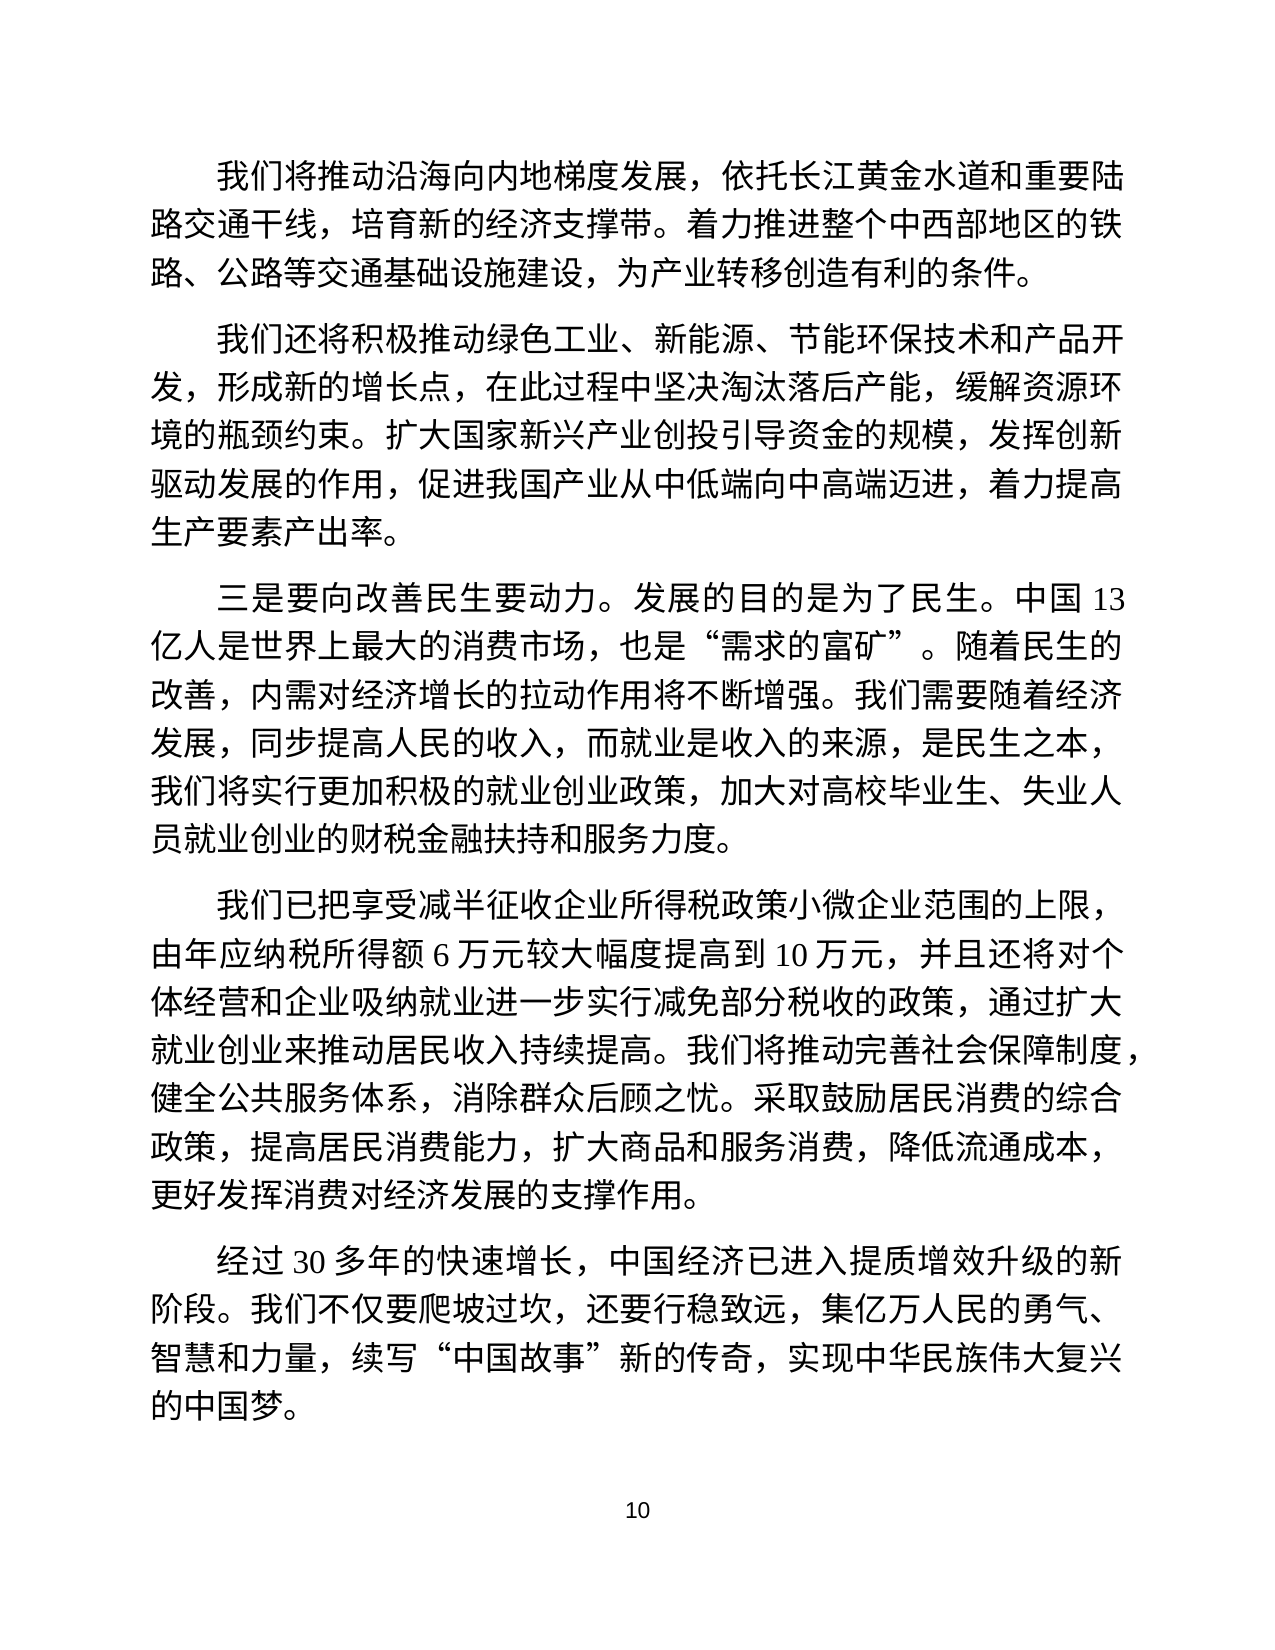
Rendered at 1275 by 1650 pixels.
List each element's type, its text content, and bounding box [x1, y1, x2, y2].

text 经过30多年的快速增长，中国经济已进入提质增效升级的新阶段。我们不仅要爬坡过坎，还要行稳致远，集亿万人民的勇气、智慧和力量，续写“中国故事”新的传奇，实现中华民族伟大复兴的中国梦。 [150, 1235, 1125, 1428]
text 我们已把享受减半征收企业所得税政策小微企业范围的上限，由年应纳税所得额6万元较大幅度提高到10万元，并且还将对个体经营和企业吸纳就业进一步实行减免部分税收的政策，通过扩大就业创业来推动居民收入持续提高。我们将推动完善社会保障制度，健全公共服务体系，消除群众后顾之忧。采取鼓励居民消费的综合政策，提高居民消费能力，扩大商品和服务消费，降低流通成本，更好发挥消费对经济发展的支撑作用。 [150, 879, 1125, 1217]
text 我们将推动沿海向内地梯度发展，依托长江黄金水道和重要陆路交通干线，培育新的经济支撑带。着力推进整个中西部地区的铁路、公路等交通基础设施建设，为产业转移创造有利的条件。 [150, 150, 1125, 295]
text 我们还将积极推动绿色工业、新能源、节能环保技术和产品开发，形成新的增长点，在此过程中坚决淘汰落后产能，缓解资源环境的瓶颈约束。扩大国家新兴产业创投引导资金的规模，发挥创新驱动发展的作用，促进我国产业从中低端向中高端迈进，着力提高生产要素产出率。 [150, 313, 1125, 554]
text 三是要向改善民生要动力。发展的目的是为了民生。中国13亿人是世界上最大的消费市场，也是“需求的富矿”。随着民生的改善，内需对经济增长的拉动作用将不断增强。我们需要随着经济发展，同步提高人民的收入，而就业是收入的来源，是民生之本，我们将实行更加积极的就业创业政策，加大对高校毕业生、失业人员就业创业的财税金融扶持和服务力度。 [150, 572, 1125, 861]
